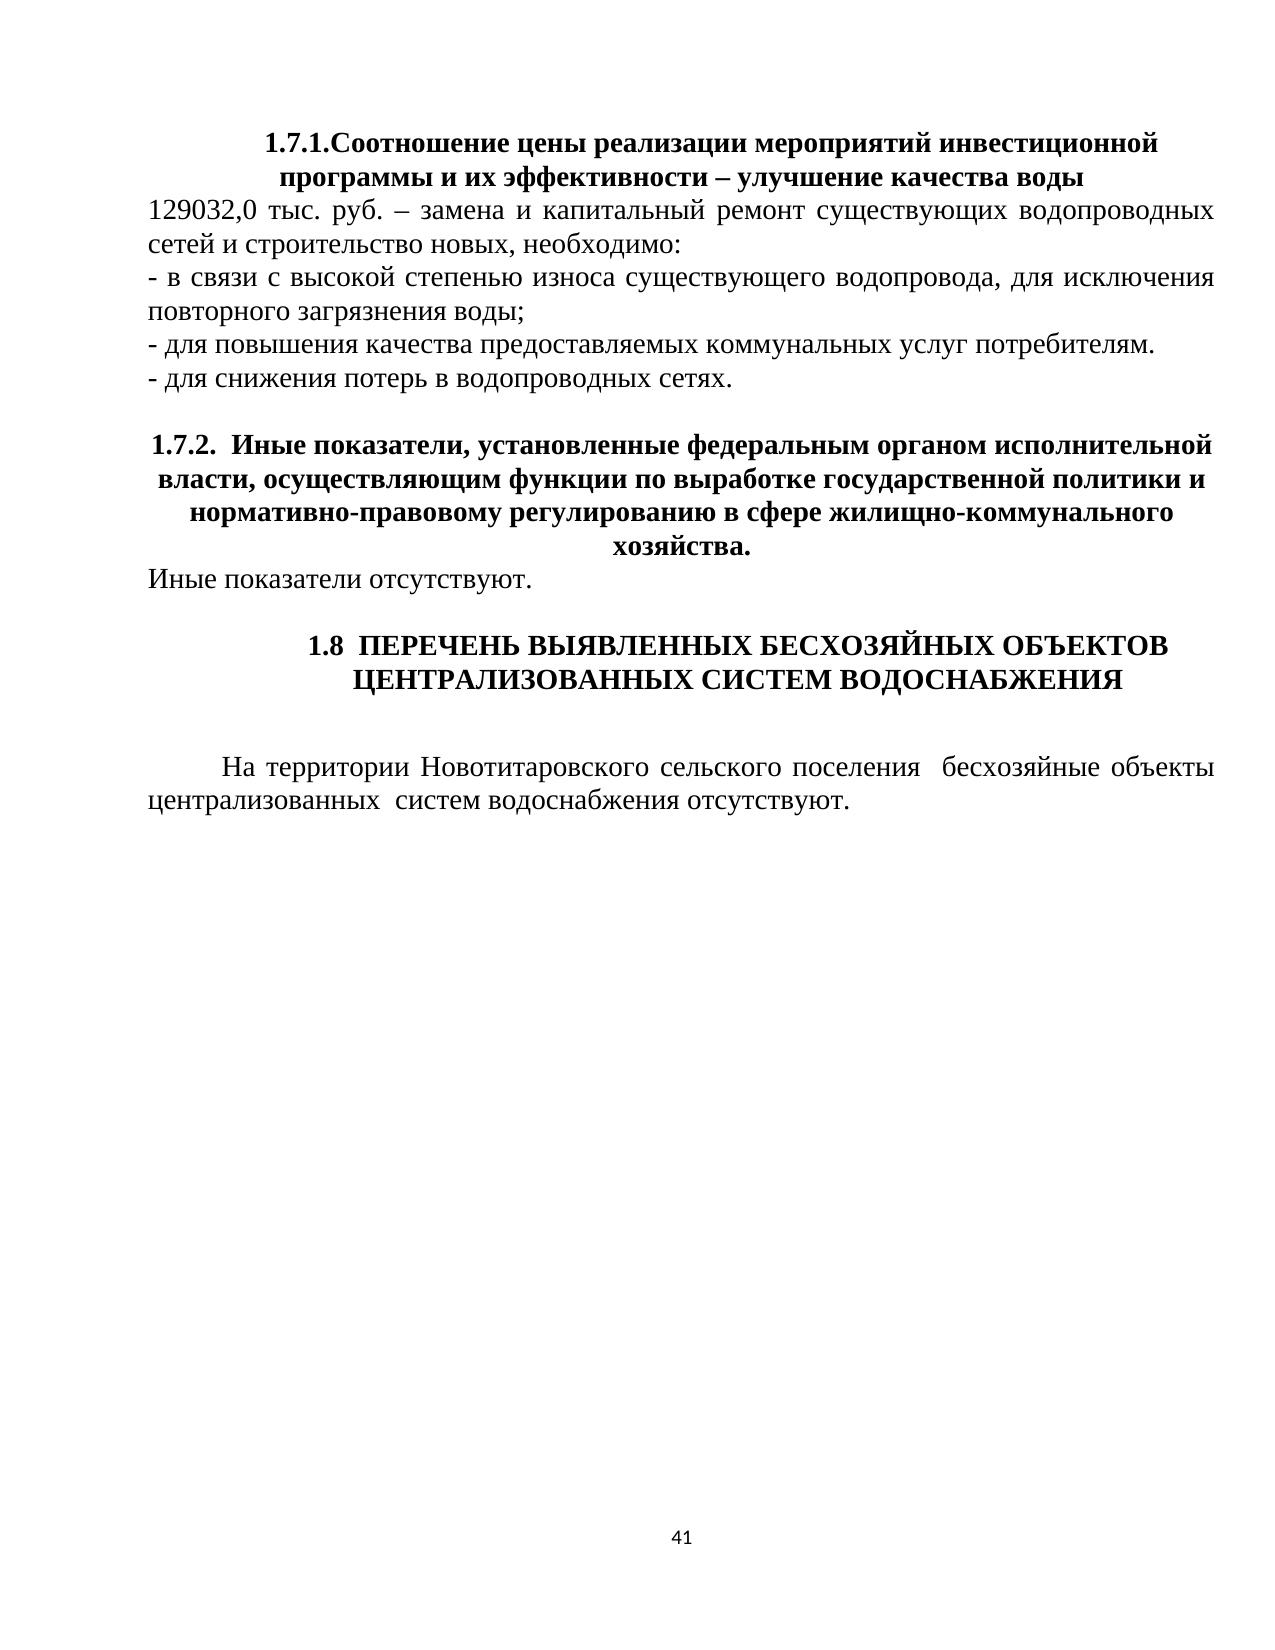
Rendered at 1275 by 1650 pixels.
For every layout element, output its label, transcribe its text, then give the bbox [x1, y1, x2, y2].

text - в связи с высокой степенью износа существующего водопровода, для исключения повторного загрязнения воды; [148, 259, 1216, 327]
text Иные показатели отсутствуют. [148, 561, 1216, 595]
text - для снижения потерь в водопроводных сетях. [148, 360, 1216, 394]
text - для повышения качества предоставляемых коммунальных услуг потребителям. [148, 327, 1216, 360]
list 1.7.1.Соотношение цены реализации мероприятий инвестиционной программы и их эффективности – улучшение качества воды [148, 125, 1216, 192]
subtitle 1.8 ПЕРЕЧЕНЬ ВЫЯВЛЕННЫХ БЕСХОЗЯЙНЫХ ОБЪЕКТОВ ЦЕНТРАЛИЗОВАННЫХ СИСТЕМ ВОДОСНАБЖЕНИЯ [260, 628, 1216, 696]
text 129032,0 тыс. руб. – замена и капитальный ремонт существующих водопроводных сетей и строительство новых, необходимо: [148, 192, 1216, 259]
text 1.7.2. Иные показатели, установленные федеральным органом исполнительной власти, осуществляющим функции по выработке государственной политики и нормативно-правовому регулированию в сфере жилищно-коммунального хозяйства. [148, 427, 1216, 561]
text На территории Новотитаровского сельского поселения бесхозяйные объекты централизованных систем водоснабжения отсутствуют. [148, 749, 1216, 816]
